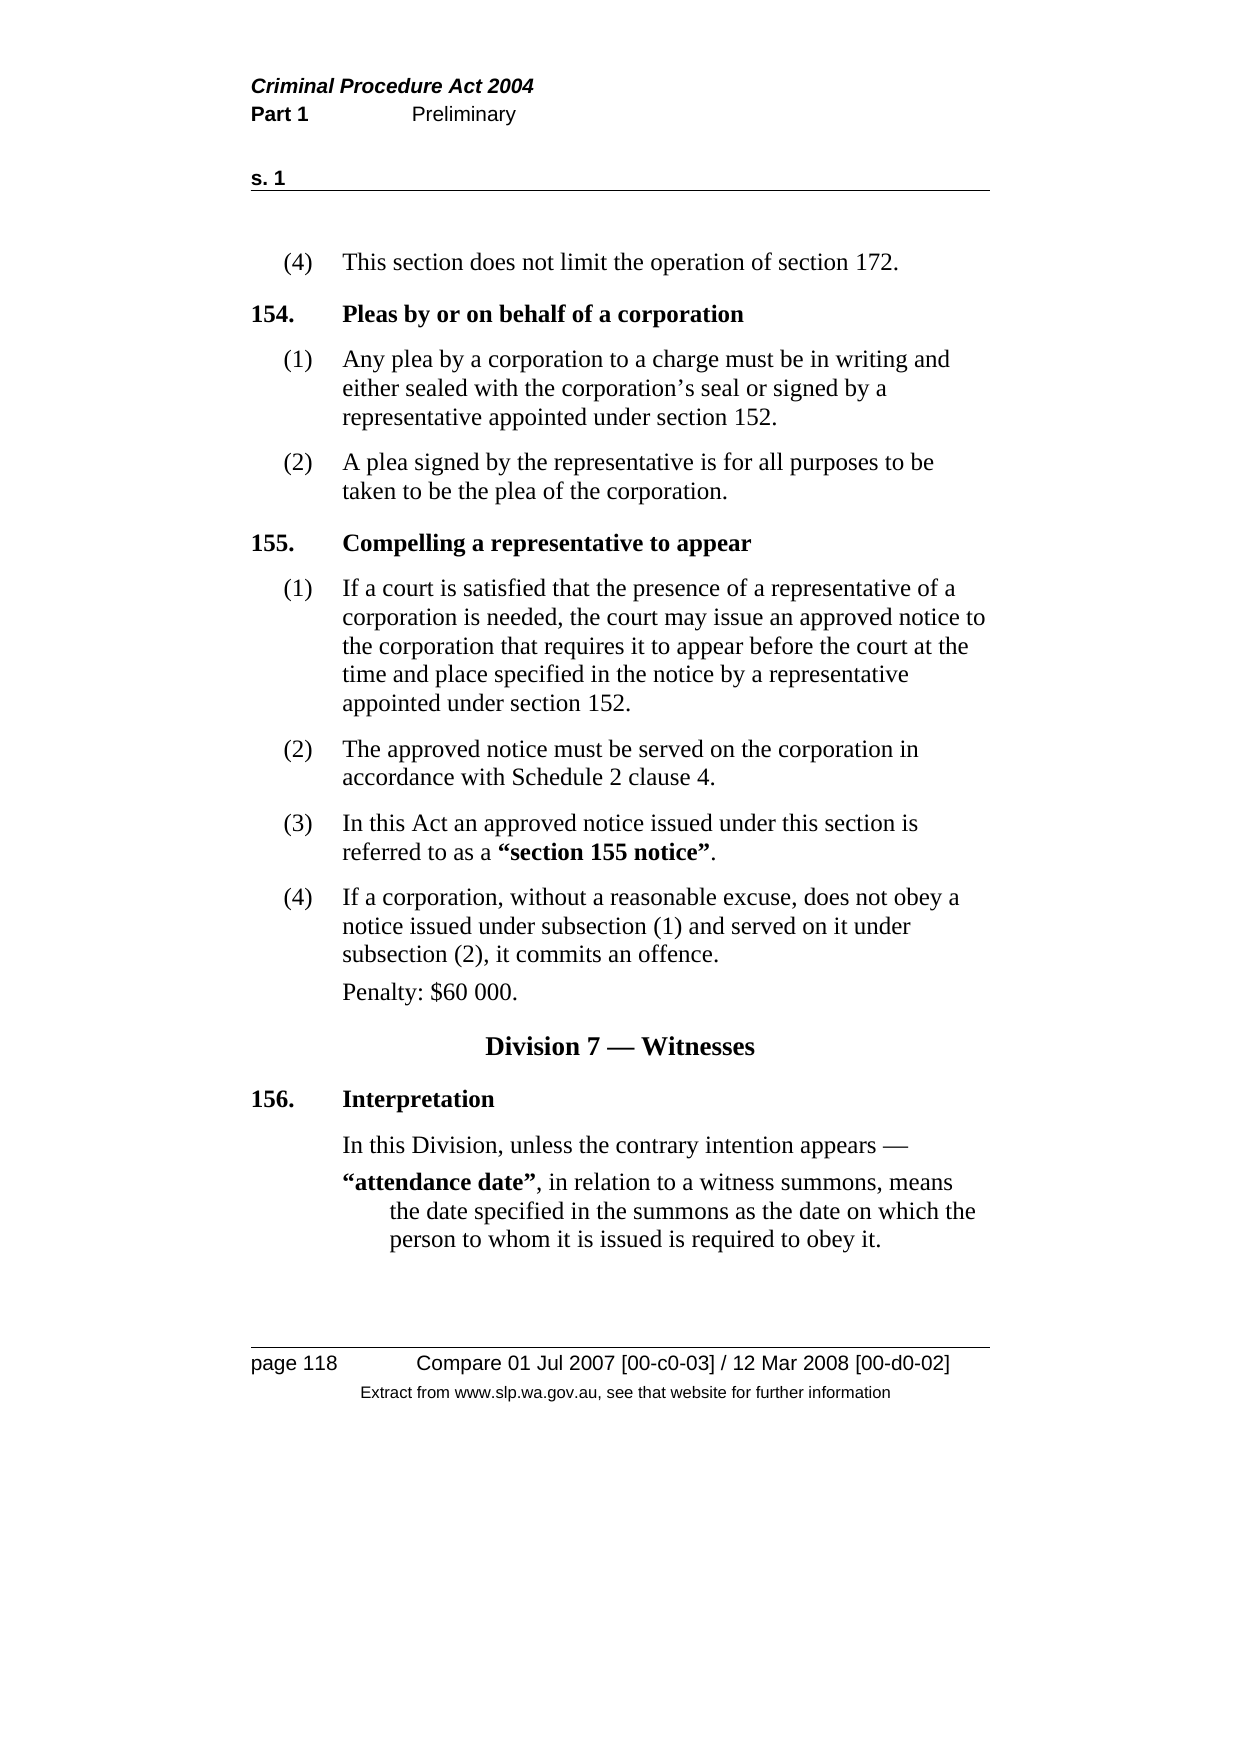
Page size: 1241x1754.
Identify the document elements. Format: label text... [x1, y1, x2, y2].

text (2) The approved notice must be served on the corporation in accordance with Schedule 2 clause 4. [251, 734, 990, 791]
subtitle 154. Pleas by or on behalf of a corporation [251, 299, 990, 328]
subtitle 156. Interpretation [251, 1084, 990, 1113]
text (1) If a court is satisfied that the presence of a representative of a corporation is needed, the court may issue an approved notice to the corporation that requires it to appear before the court at the time and place specified in the notice by a representative appointed under section 152. [251, 573, 990, 717]
subtitle 155. Compelling a representative to appear [251, 528, 990, 557]
text In this Division, unless the contrary intention appears — [251, 1130, 990, 1159]
subtitle Division 7 — Witnesses [251, 1030, 990, 1062]
text (2) A plea signed by the representative is for all purposes to be taken to be the plea of the corporation. [251, 447, 990, 505]
text (3) In this Act an approved notice issued under this section is referred to as a “section 155 notice”. [251, 808, 990, 865]
text (1) Any plea by a corporation to a charge must be in writing and either sealed with the corporation’s seal or signed by a representative appointed under section 152. [251, 344, 990, 431]
text “attendance date”, in relation to a witness summons, means the date specified in the summons as the date on which the person to whom it is issued is required to obey it. [251, 1167, 990, 1253]
text (4) This section does not limit the operation of section 172. [251, 247, 990, 276]
text (4) If a corporation, without a reasonable excuse, does not obey a notice issued under subsection (1) and served on it under subsection (2), it commits an offence. [251, 882, 990, 968]
text Penalty: $60 000. [251, 977, 990, 1005]
